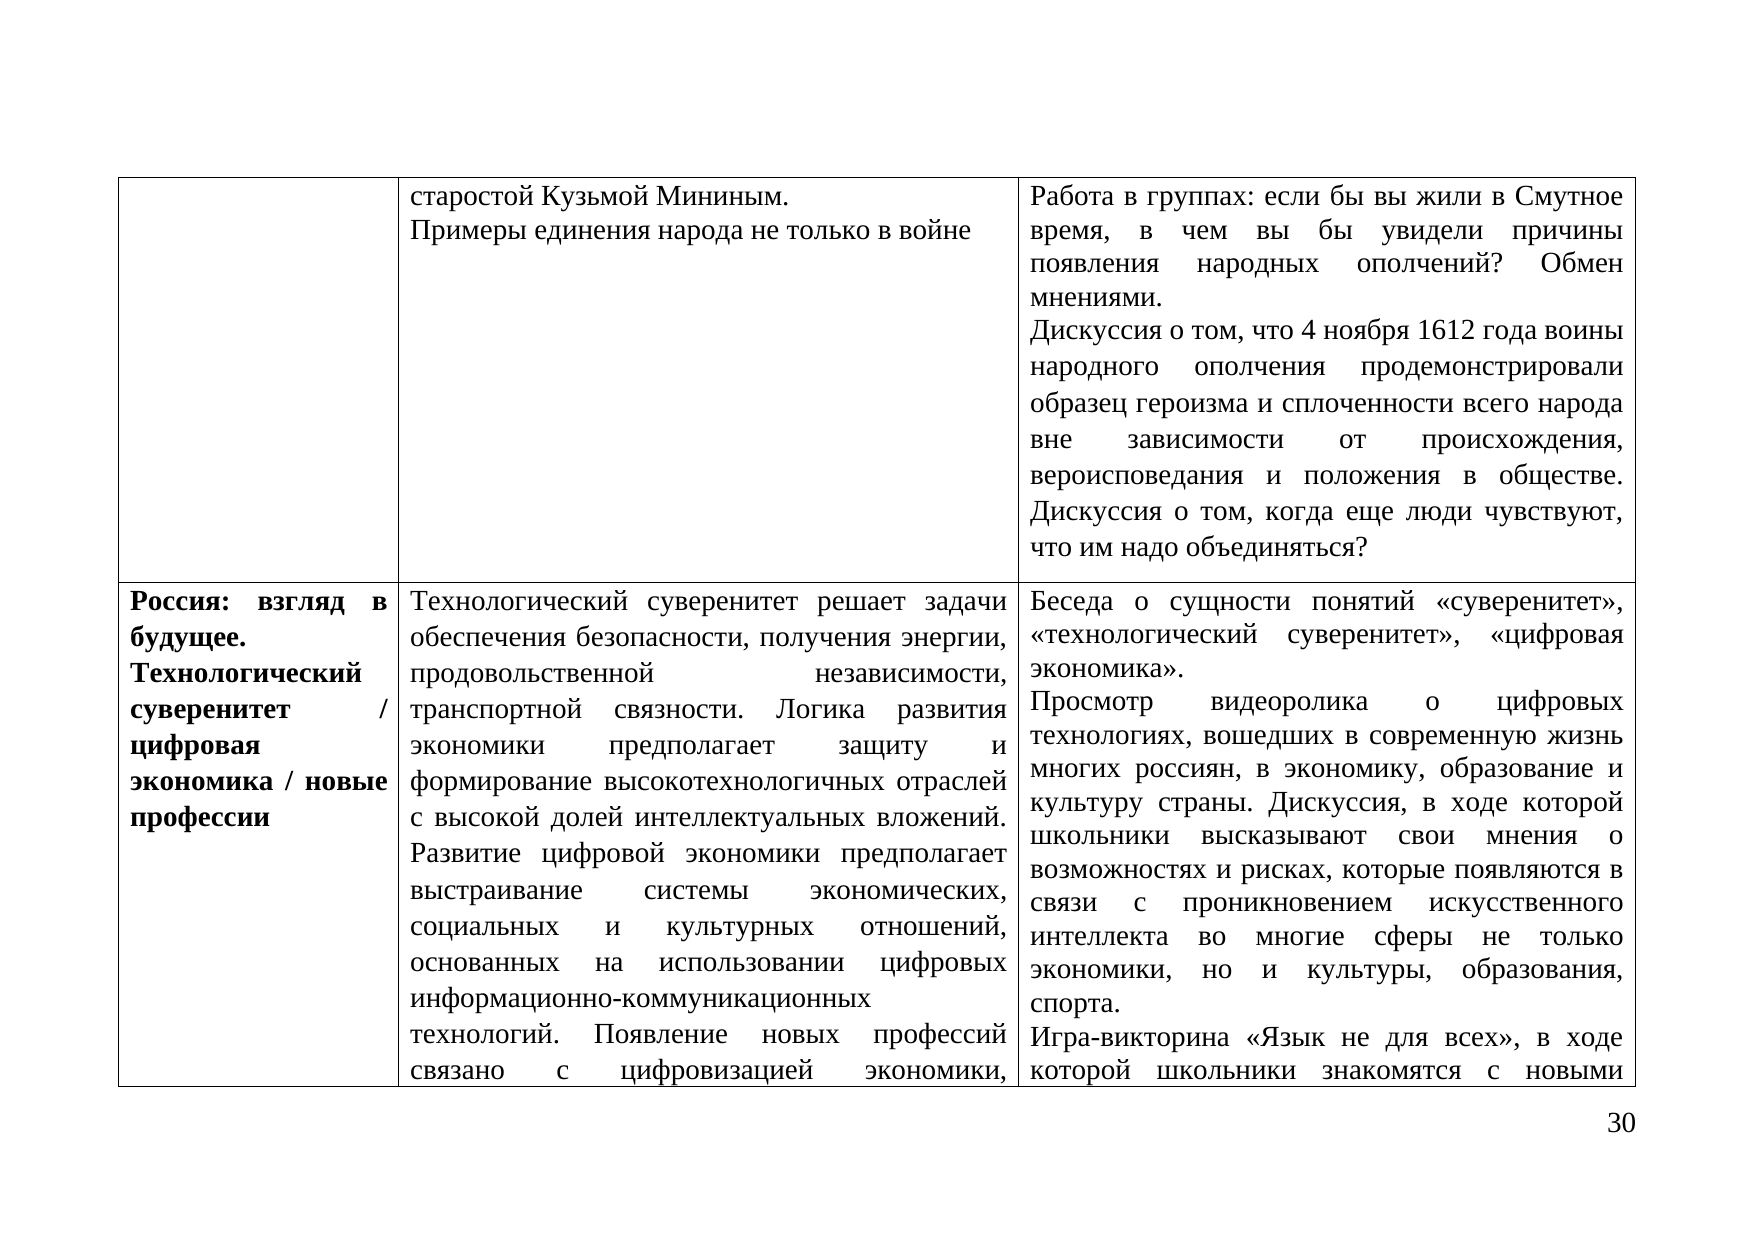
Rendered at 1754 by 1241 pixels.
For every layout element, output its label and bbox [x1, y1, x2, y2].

table_cell [1019, 583, 1635, 1086]
table_cell [399, 583, 1018, 1086]
table_cell [1019, 178, 1635, 582]
table_cell [119, 178, 398, 582]
table_cell [399, 178, 1018, 582]
table_cell [119, 583, 398, 1086]
